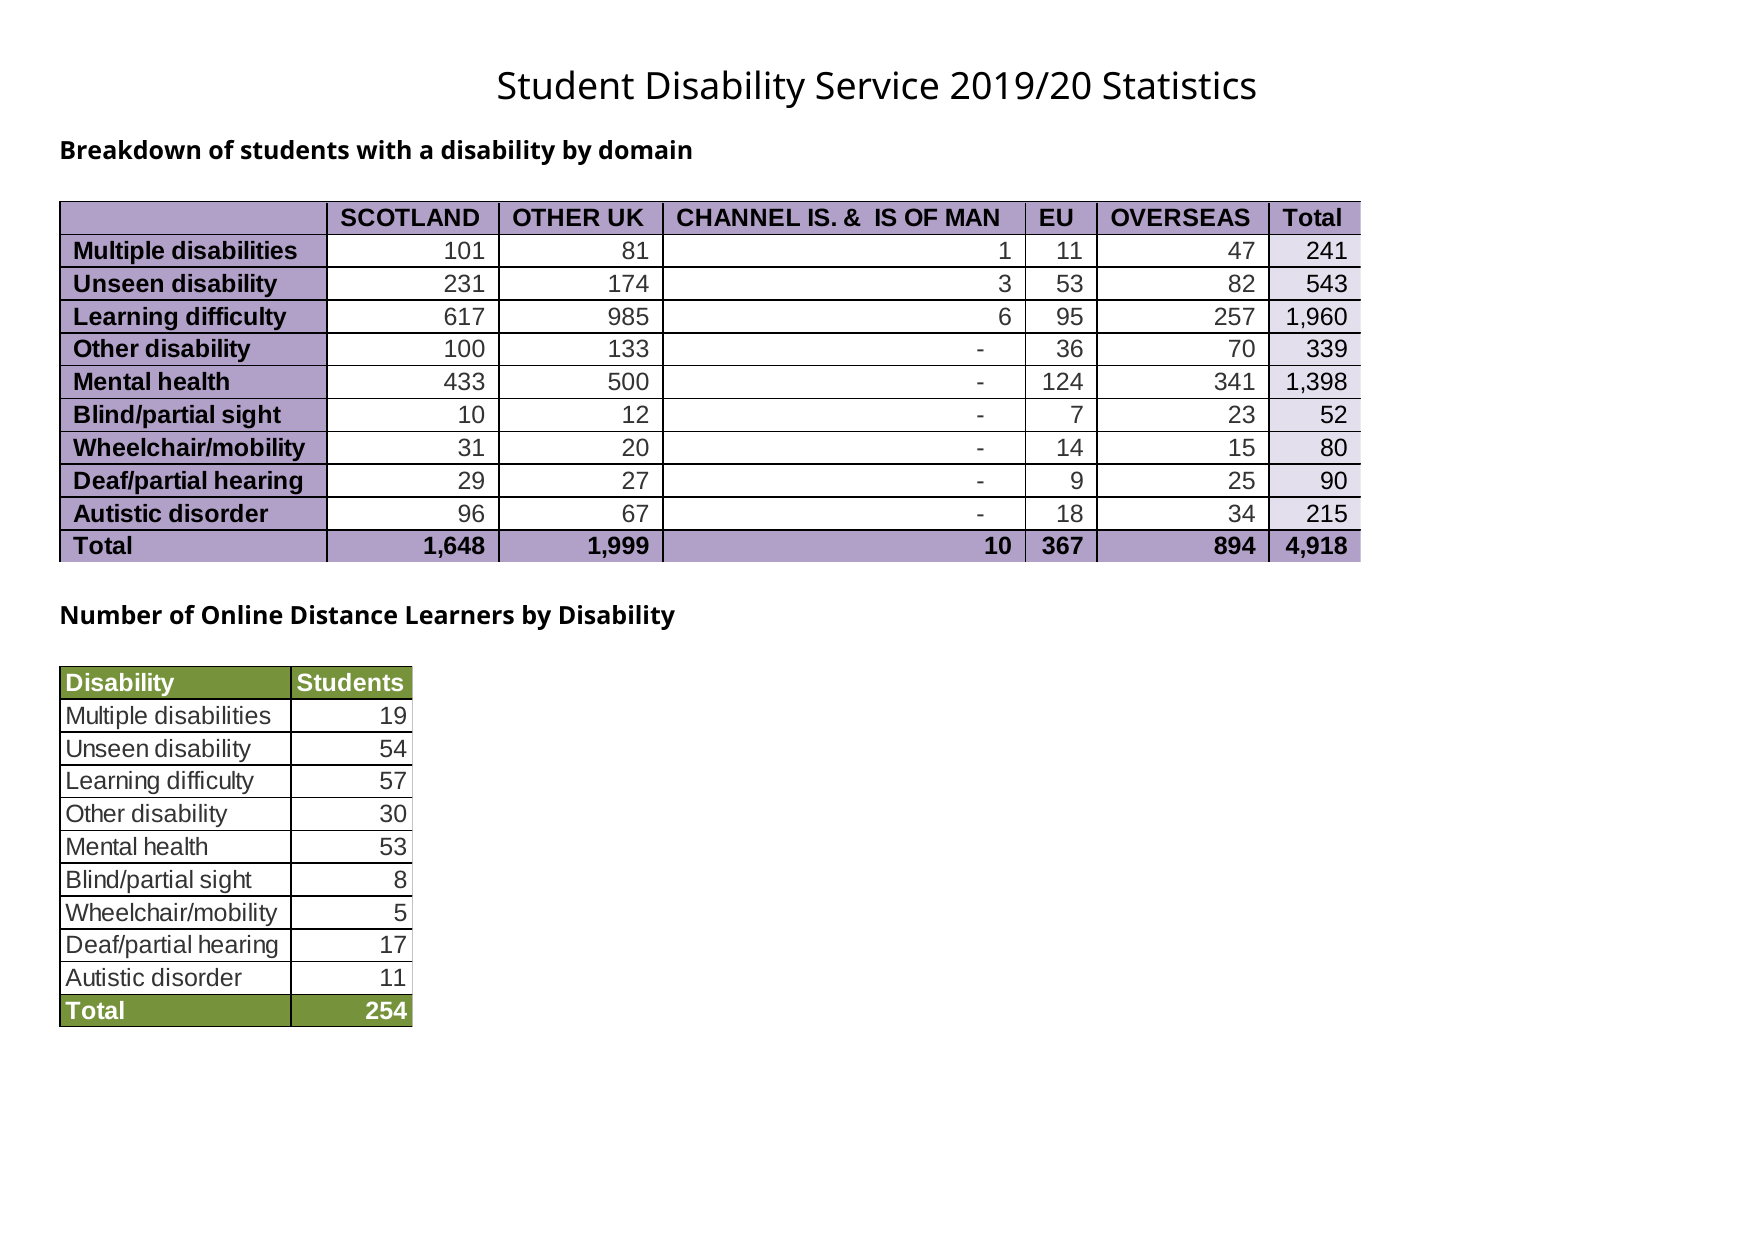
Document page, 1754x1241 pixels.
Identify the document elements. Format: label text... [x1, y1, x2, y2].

text Number of Online Distance Learners by Disability [59, 597, 1695, 632]
text Breakdown of students with a disability by domain [59, 133, 1695, 167]
